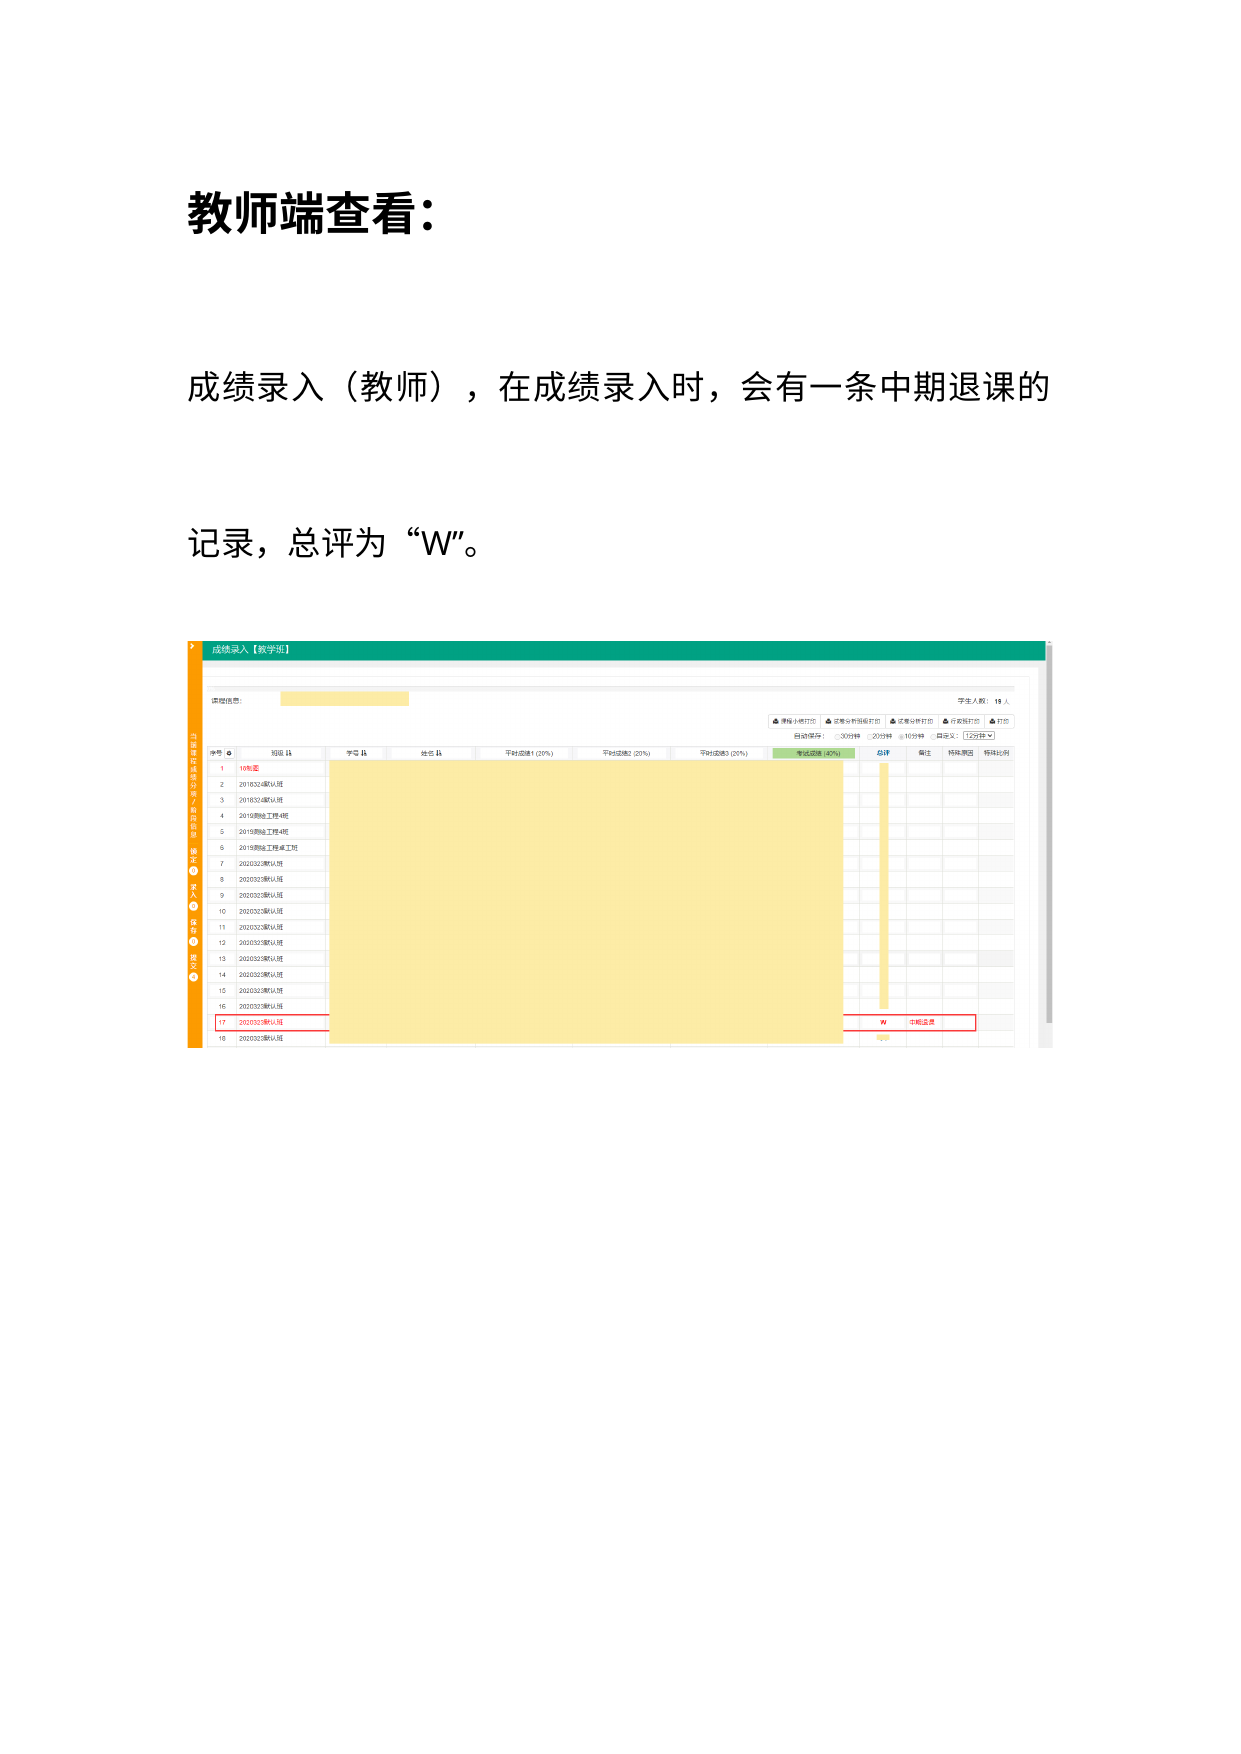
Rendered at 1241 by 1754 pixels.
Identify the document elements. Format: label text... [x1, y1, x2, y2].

subtitle 成绩录入（教师），在成绩录入时，会有一条中期退课的记录，总评为“W”。 [187, 352, 1053, 573]
subtitle 教师端查看： [187, 162, 1053, 259]
picture [187, 641, 1053, 1048]
